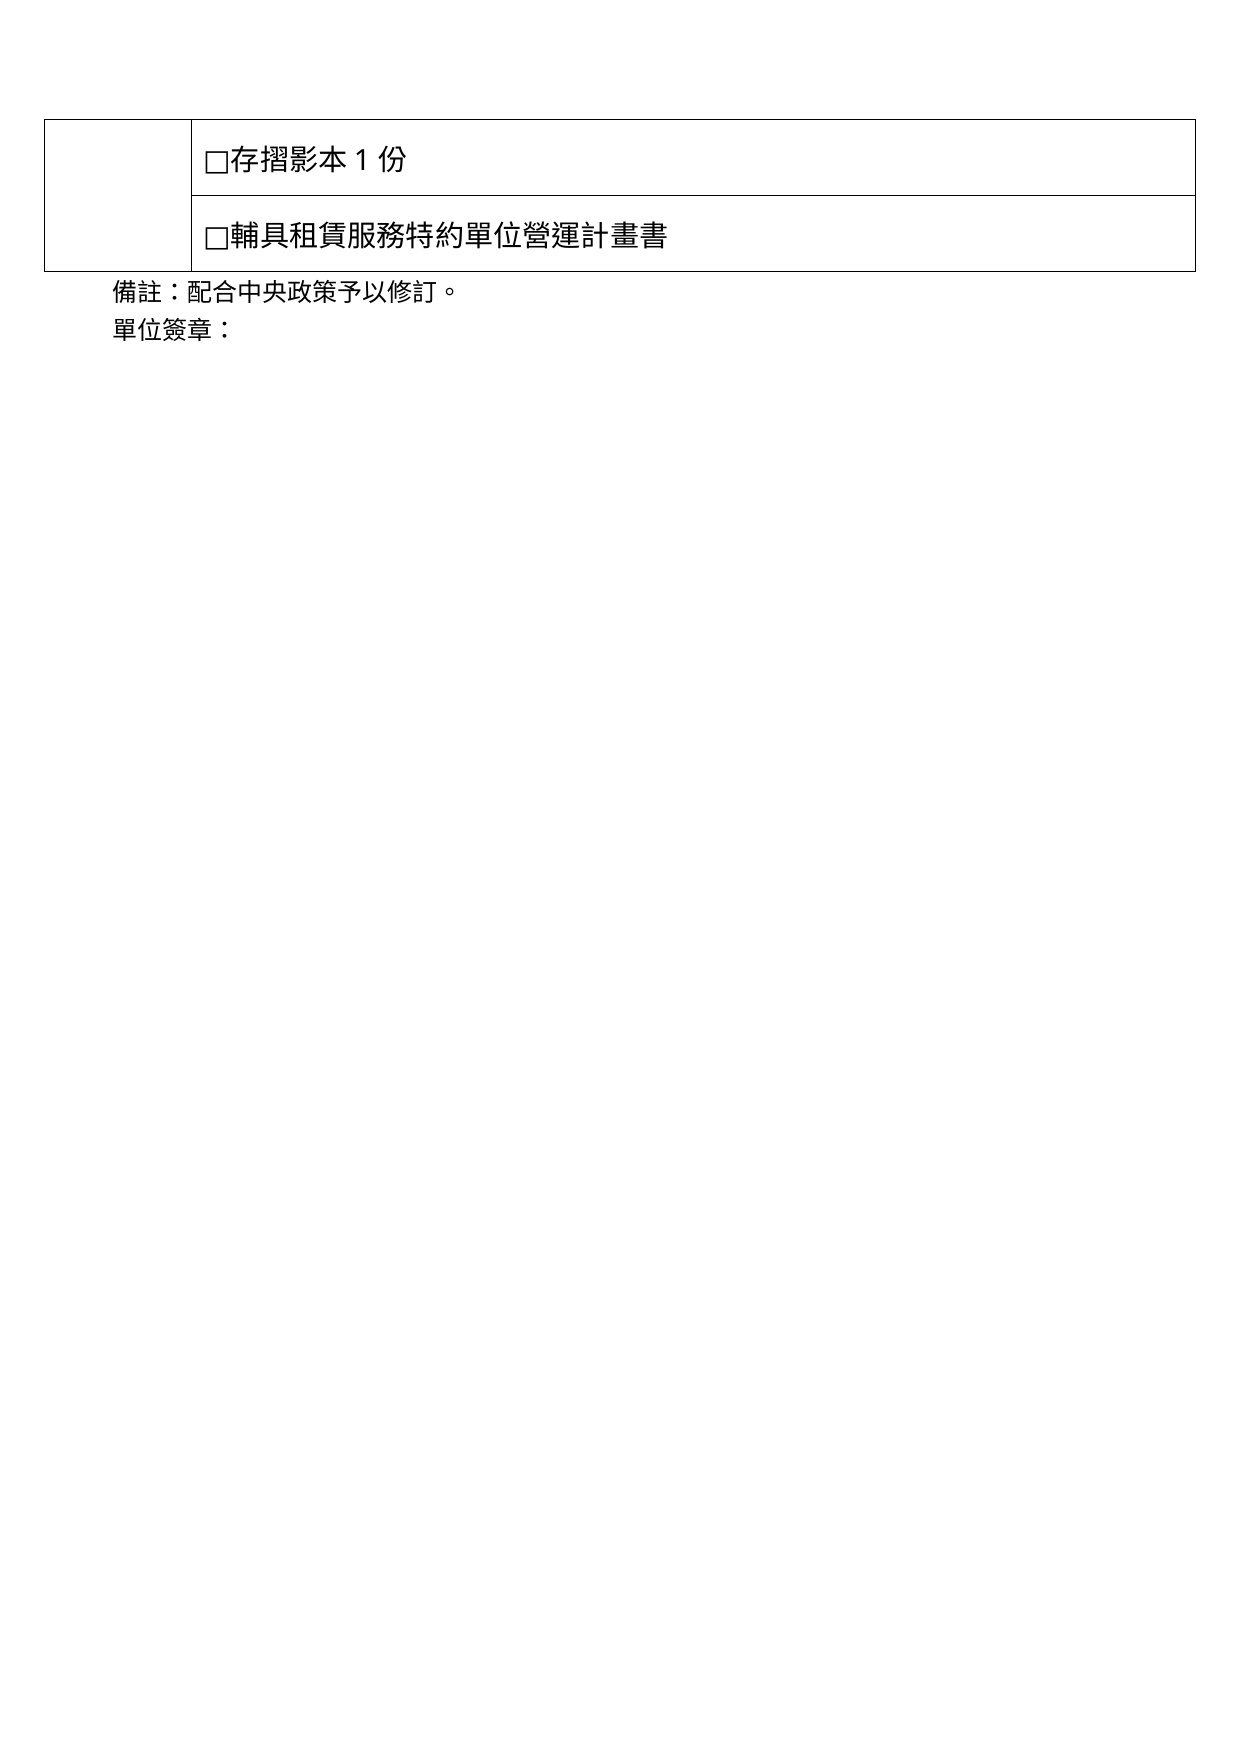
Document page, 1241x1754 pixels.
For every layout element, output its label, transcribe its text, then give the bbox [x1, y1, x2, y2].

text 備註：配合中央政策予以修訂。 [112, 272, 1128, 309]
table_cell □輔具租賃服務特約單位營運計畫書 [192, 196, 1195, 271]
table_cell □存摺影本 1 份 [192, 120, 1195, 195]
text 單位簽章： [112, 309, 1128, 347]
